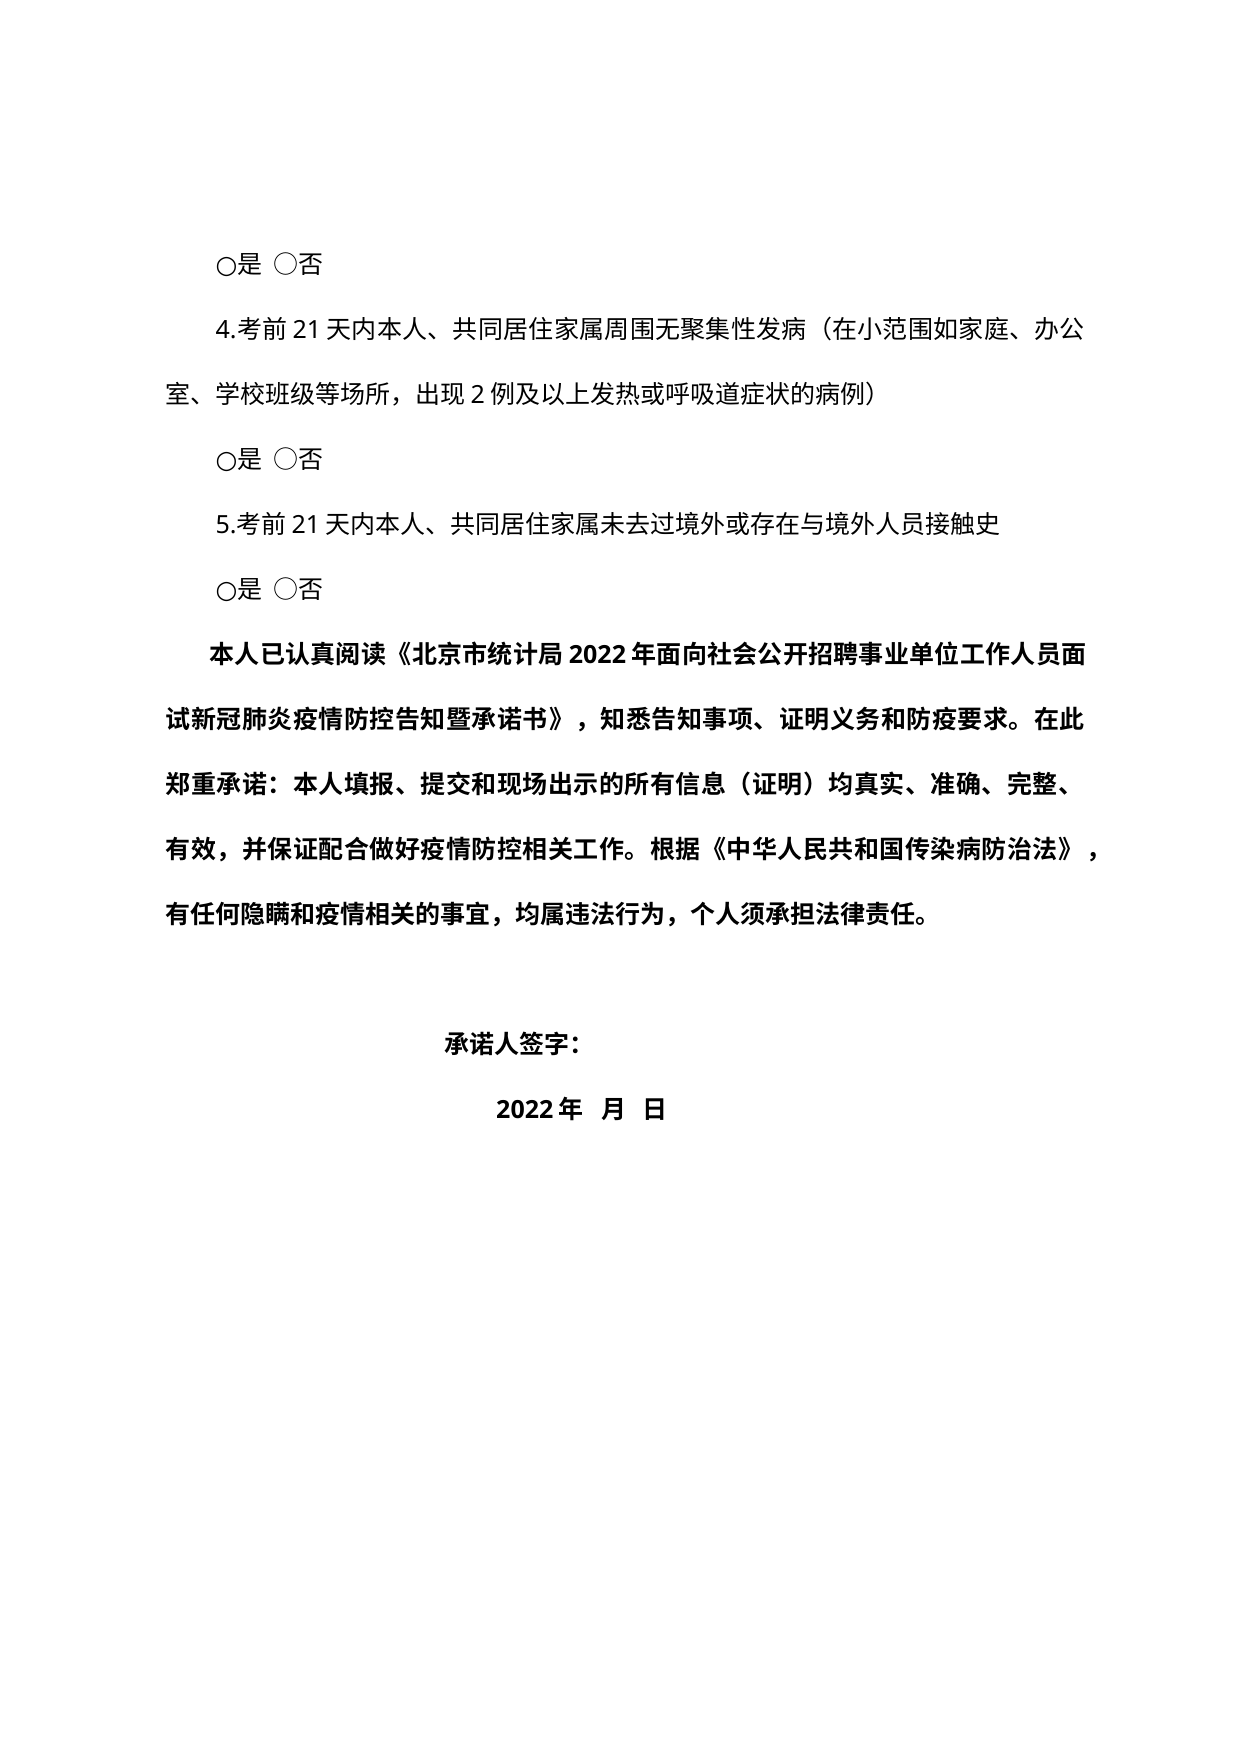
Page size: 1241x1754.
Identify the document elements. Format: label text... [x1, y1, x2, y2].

text ○是 ○否 [165, 230, 1087, 295]
text 5.考前21天内本人、共同居住家属未去过境外或存在与境外人员接触史 [165, 490, 1087, 555]
text 承诺人签字： [165, 1010, 1087, 1075]
text ○是 ○否 [165, 425, 1087, 490]
text 4.考前21天内本人、共同居住家属周围无聚集性发病（在小范围如家庭、办公室、学校班级等场所，出现2例及以上发热或呼吸道症状的病例） [165, 295, 1087, 425]
text 本人已认真阅读《北京市统计局2022年面向社会公开招聘事业单位工作人员面试新冠肺炎疫情防控告知暨承诺书》，知悉告知事项、证明义务和防疫要求。在此郑重承诺：本人填报、提交和现场出示的所有信息（证明）均真实、准确、完整、有效，并保证配合做好疫情防控相关工作。根据《中华人民共和国传染病防治法》，有任何隐瞒和疫情相关的事宜，均属违法行为，个人须承担法律责任。 [165, 620, 1087, 945]
text 2022年 月 日 [165, 1075, 1087, 1140]
text ○是 ○否 [165, 555, 1087, 620]
